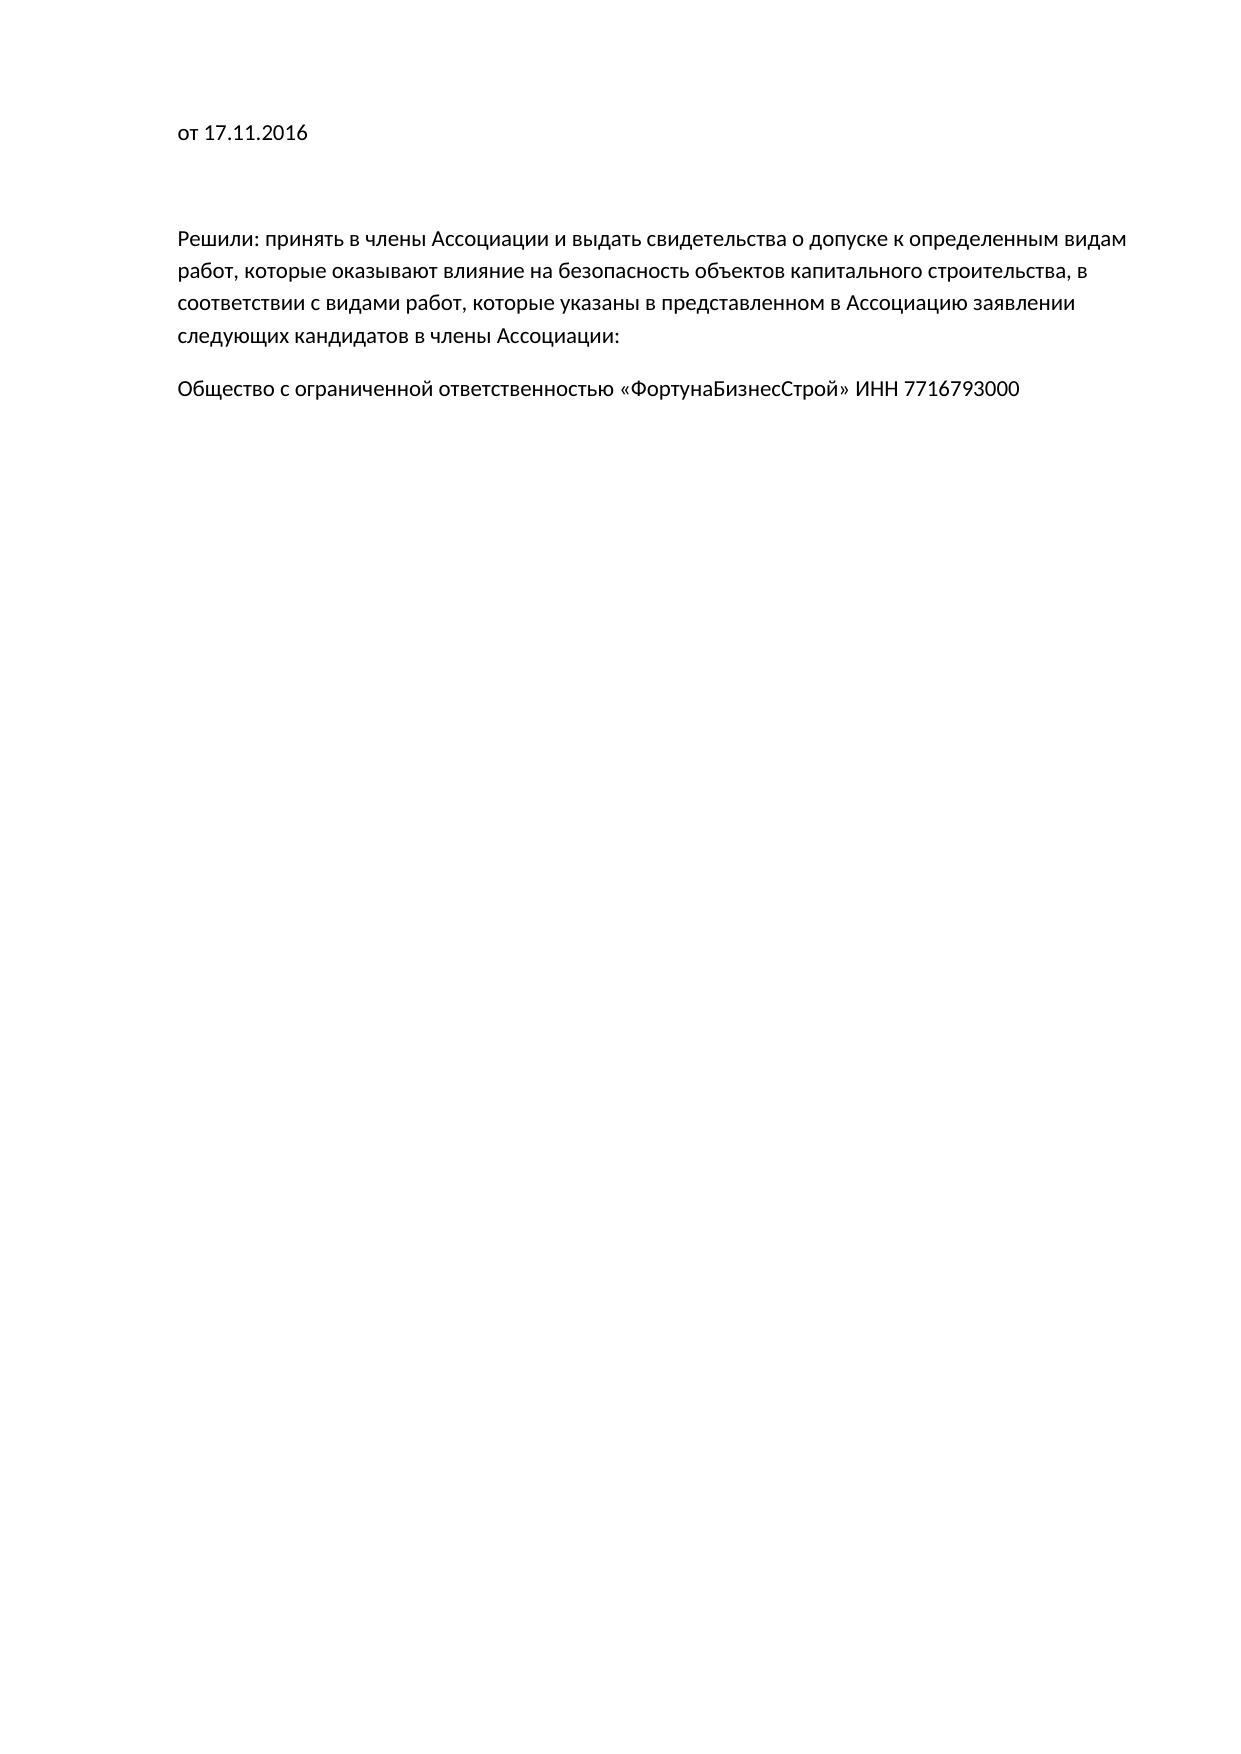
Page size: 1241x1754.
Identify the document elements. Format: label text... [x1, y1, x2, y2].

text Решили: принять в члены Ассоциации и выдать свидетельства о допуске к определенным видам работ, которые оказывают влияние на безопасность объектов капитального строительства, в соответствии с видами работ, которые указаны в представленном в Ассоциацию заявлении следующих кандидатов в члены Ассоциации: [177, 224, 1152, 349]
text Общество с ограниченной ответственностью «ФортунаБизнесСтрой» ИНН 7716793000 [177, 374, 1152, 402]
text от 17.11.2016 [177, 118, 1152, 146]
